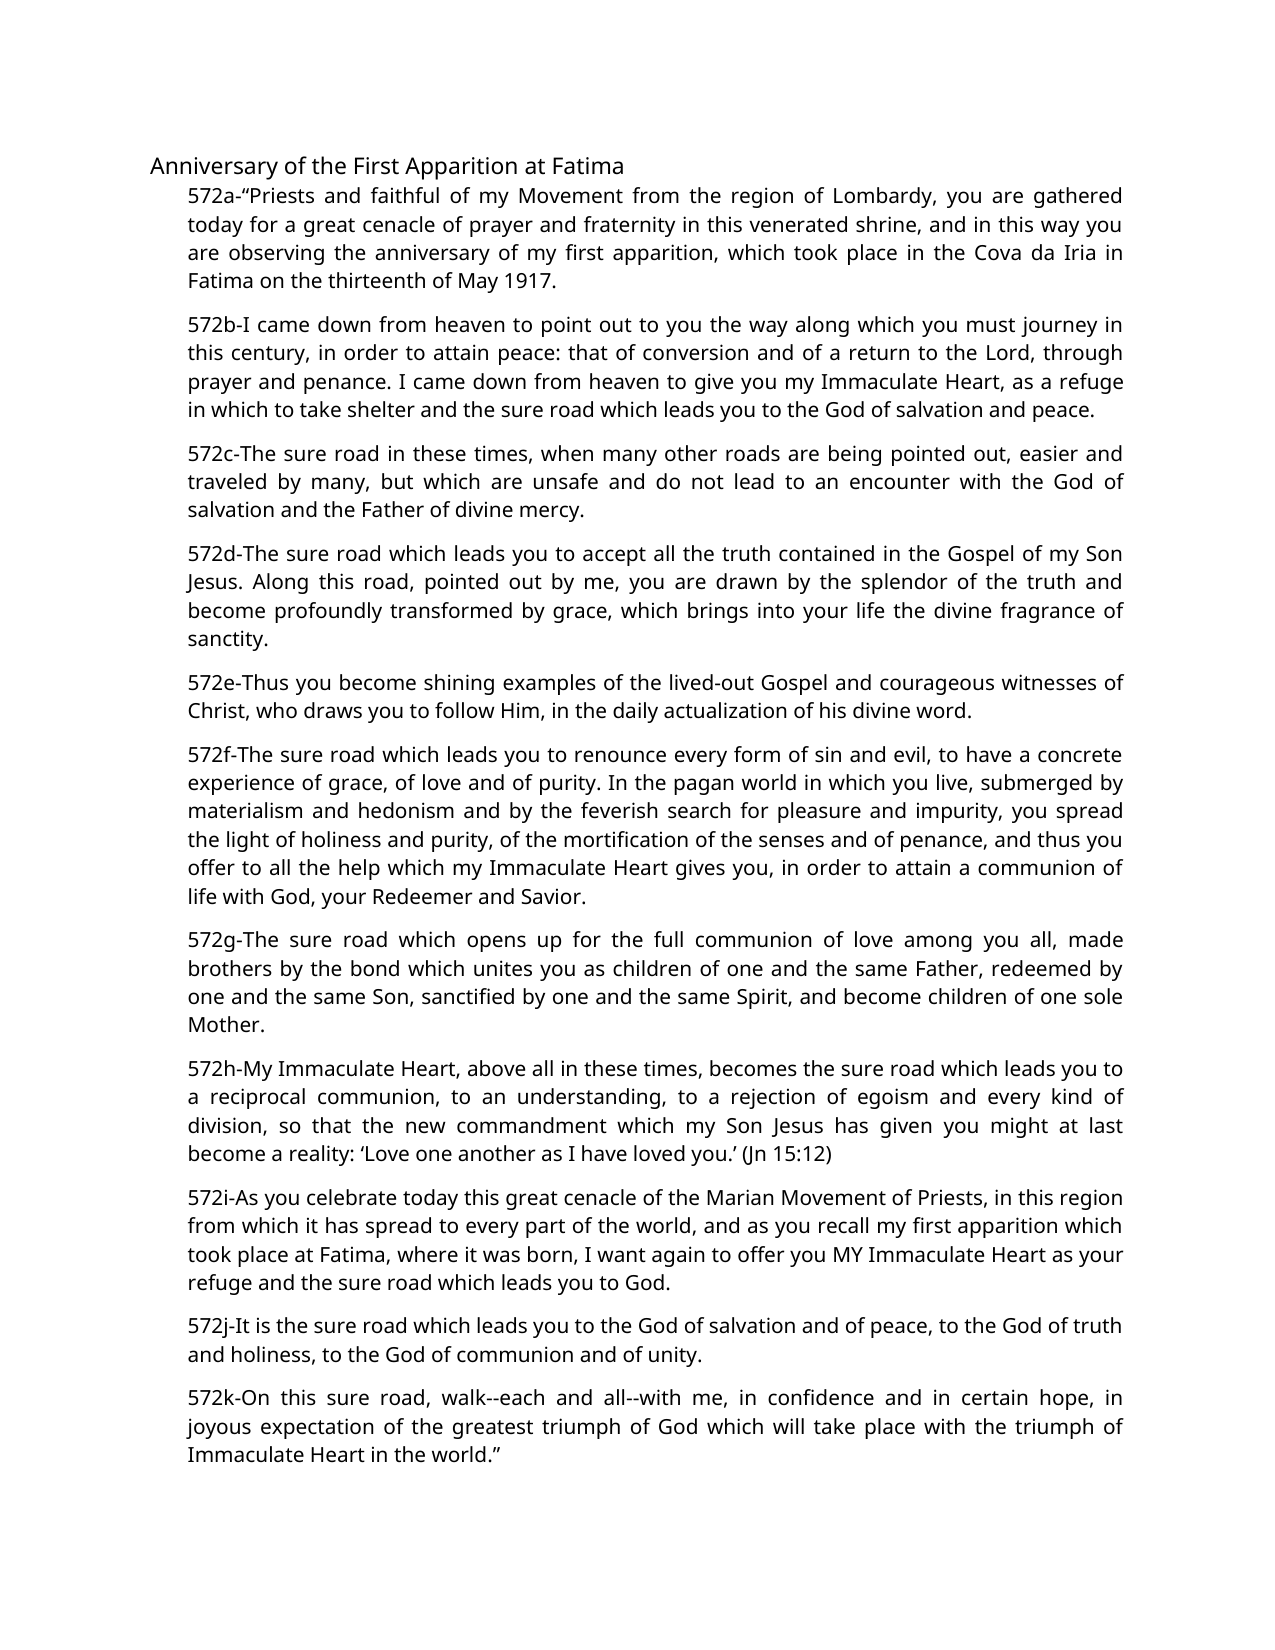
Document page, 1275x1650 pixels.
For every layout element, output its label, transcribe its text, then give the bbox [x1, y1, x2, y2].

text 572h-My Immaculate Heart, above all in these times, becomes the sure road which leads you to a reciprocal communion, to an understanding, to a rejection of egoism and every kind of division, so that the new commandment which my Son Jesus has given you might at last become a reality: ‘Love one another as I have loved you.’ (Jn 15:12) [187, 1054, 1125, 1168]
text 572i-As you celebrate today this great cenacle of the Marian Movement of Priests, in this region from which it has spread to every part of the world, and as you recall my first apparition which took place at Fatima, where it was born, I want again to offer you MY Immaculate Heart as your refuge and the sure road which leads you to God. [187, 1183, 1125, 1297]
text 572g-The sure road which opens up for the full communion of love among you all, made brothers by the bond which unites you as children of one and the same Father, redeemed by one and the same Son, sanctified by one and the same Spirit, and become children of one sole Mother. [187, 925, 1125, 1039]
text 572a-“Priests and faithful of my Movement from the region of Lombardy, you are gathered today for a great cenacle of prayer and fraternity in this venerated shrine, and in this way you are observing the anniversary of my first apparition, which took place in the Cova da Iria in Fatima on the thirteenth of May 1917. [187, 181, 1125, 295]
text Anniversary of the First Apparition at Fatima [150, 150, 1125, 181]
text 572b-I came down from heaven to point out to you the way along which you must journey in this century, in order to attain peace: that of conversion and of a return to the Lord, through prayer and penance. I came down from heaven to give you my Immaculate Heart, as a refuge in which to take shelter and the sure road which leads you to the God of salvation and peace. [187, 310, 1125, 424]
text 572e-Thus you become shining examples of the lived-out Gospel and courageous witnesses of Christ, who draws you to follow Him, in the daily actualization of his divine word. [187, 668, 1125, 725]
text 572k-On this sure road, walk--each and all--with me, in confidence and in certain hope, in joyous expectation of the greatest triumph of God which will take place with the triumph of Immaculate Heart in the world.” [187, 1383, 1125, 1469]
text 572f-The sure road which leads you to renounce every form of sin and evil, to have a concrete experience of grace, of love and of purity. In the pagan world in which you live, submerged by materialism and hedonism and by the feverish search for pleasure and impurity, you spread the light of holiness and purity, of the mortification of the senses and of penance, and thus you offer to all the help which my Immaculate Heart gives you, in order to attain a communion of life with God, your Redeemer and Savior. [187, 740, 1125, 910]
text 572d-The sure road which leads you to accept all the truth contained in the Gospel of my Son Jesus. Along this road, pointed out by me, you are drawn by the splendor of the truth and become profoundly transformed by grace, which brings into your life the divine fragrance of sanctity. [187, 539, 1125, 653]
text 572j-It is the sure road which leads you to the God of salvation and of peace, to the God of truth and holiness, to the God of communion and of unity. [187, 1312, 1125, 1368]
text 572c-The sure road in these times, when many other roads are being pointed out, easier and traveled by many, but which are unsafe and do not lead to an encounter with the God of salvation and the Father of divine mercy. [187, 439, 1125, 524]
